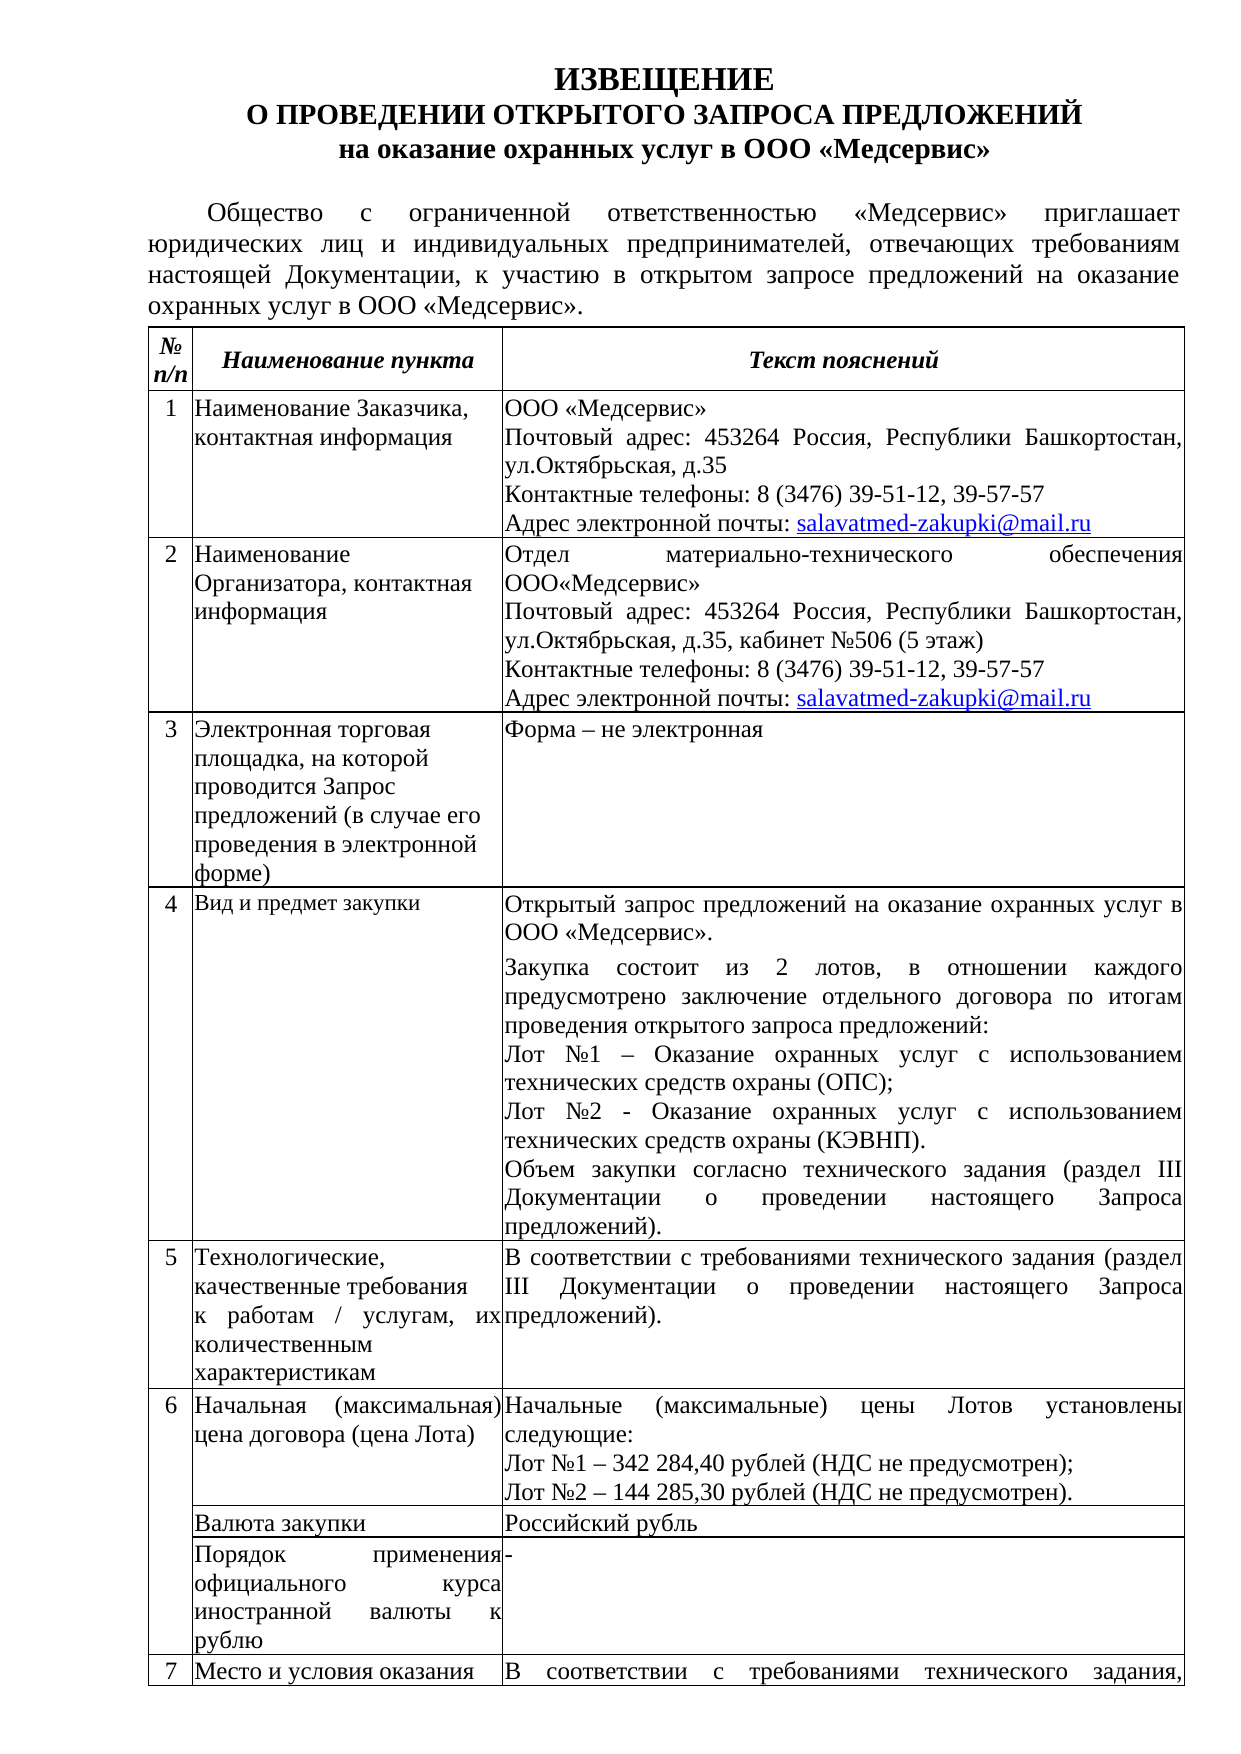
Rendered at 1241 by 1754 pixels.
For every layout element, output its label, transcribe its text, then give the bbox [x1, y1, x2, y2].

table_header Наименование пункта [193, 328, 502, 390]
text Общество с ограниченной ответственностью «Медсервис» приглашает юридических лиц и индивидуальных предпринимателей, отвечающих требованиям настоящей Документации, к участию в открытом запросе предложений на оказание охранных услуг в ООО «Медсервис». [148, 196, 1181, 320]
table_cell Наименование Заказчика, контактная информация [193, 391, 502, 537]
table_cell Электронная торговая площадка, на которой проводится Запрос предложений (в случае его проведения в электронной форме) [193, 713, 502, 886]
table_cell Начальные (максимальные) цены Лотов установлены следующие: Лот №1 – 342 284,40 рублей (НДС не предусмотрен); Лот №2 – 144 285,30 рублей (НДС не предусмотрен). [503, 1389, 1184, 1505]
table_cell Вид и предмет закупки [193, 888, 502, 1240]
table_cell Порядок применения официального курса иностранной валюты к рублю [193, 1538, 502, 1654]
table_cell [503, 1655, 1184, 1685]
table_header Текст пояснений [503, 328, 1184, 390]
table_cell 2 [149, 538, 192, 711]
subtitle ИЗВЕЩЕНИЕ [148, 59, 1181, 97]
table_cell 5 [149, 1241, 192, 1388]
table_cell - [503, 1538, 1184, 1654]
table_cell Форма – не электронная [503, 713, 1184, 886]
table_cell 7 [149, 1655, 192, 1685]
table_cell Валюта закупки [193, 1506, 502, 1536]
table_cell 1 [149, 391, 192, 537]
table_cell Российский рубль [503, 1506, 1184, 1536]
text О ПРОВЕДЕНИИ ОТКРЫТОГО ЗАПРОСА ПРЕДЛОЖЕНИЙ [148, 97, 1181, 131]
text на оказание охранных услуг в ООО «Медсервис» [148, 131, 1181, 164]
table_cell Технологические, качественные требования к работам / услугам, их количественным характеристикам [193, 1241, 502, 1388]
table_cell ООО «Медсервис» Почтовый адрес: 453264 Россия, Республики Башкортостан, ул.Октябрьская, д.35 Контактные телефоны: 8 (3476) 39-51-12, 39-57-57 Адрес электронной почты: salavatmed-zakupki@mail.ru [503, 391, 1184, 537]
table_cell 4 [149, 888, 192, 1240]
table_cell 6 [149, 1389, 192, 1654]
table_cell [193, 1655, 502, 1685]
table_cell Открытый запрос предложений на оказание охранных услуг в ООО «Медсервис». Закупка состоит из 2 лотов, в отношении каждого предусмотрено заключение отдельного договора по итогам проведения открытого запроса предложений: Лот №1 – Оказание охранных услуг с использованием технических средств охраны (ОПС); Лот №2 - Оказание охранных услуг с использованием технических средств охраны (КЭВНП). Объем закупки согласно технического задания (раздел III Документации о проведении настоящего Запроса предложений). [503, 888, 1184, 1240]
table_header № п/п [149, 328, 192, 390]
table_cell Начальная (максимальная) цена договора (цена Лота) [193, 1389, 502, 1505]
table_cell 3 [149, 713, 192, 886]
table_cell В соответствии с требованиями технического задания (раздел III Документации о проведении настоящего Запроса предложений). [503, 1241, 1184, 1388]
table_cell Наименование Организатора, контактная информация [193, 538, 502, 711]
table_cell Отдел материально-технического обеспечения ООО«Медсервис» Почтовый адрес: 453264 Россия, Республики Башкортостан, ул.Октябрьская, д.35, кабинет №506 (5 этаж) Контактные телефоны: 8 (3476) 39-51-12, 39-57-57 Адрес электронной почты: salavatmed-zakupki@mail.ru [503, 538, 1184, 711]
